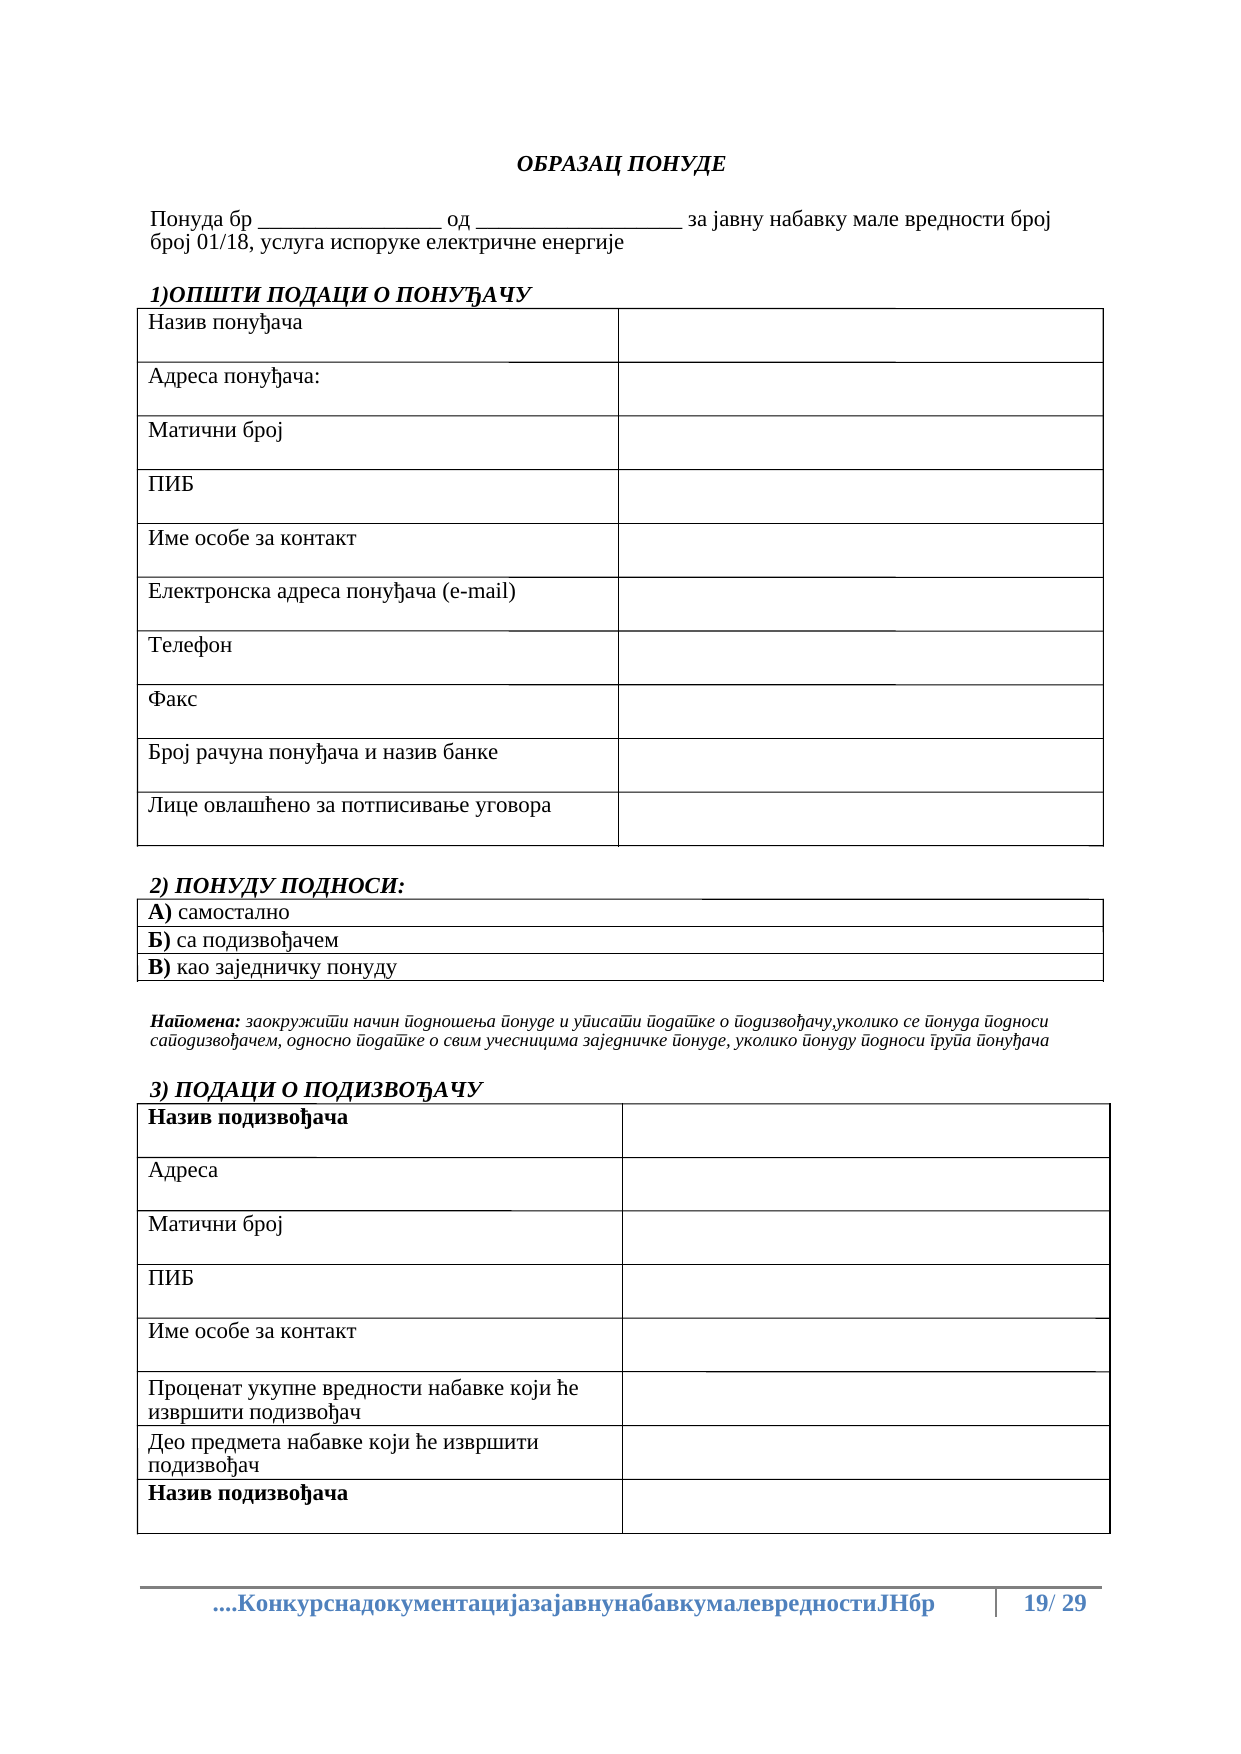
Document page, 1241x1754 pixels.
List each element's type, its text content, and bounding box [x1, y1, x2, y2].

text Матични број [148, 1211, 1103, 1237]
text Матични број [148, 416, 1103, 442]
text Б) са подизвођачем [148, 926, 1103, 952]
text ОБРАЗАЦ ПОНУДЕ [517, 150, 1103, 176]
text В) као заједничку понуду [148, 953, 1103, 979]
text Име особе за контакт [148, 1318, 1103, 1344]
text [148, 1431, 613, 1478]
text ПИБ [148, 1264, 1103, 1290]
text Лице овлашћено за потписивање уговора [148, 792, 1103, 818]
text Факс [148, 684, 1103, 711]
text Понуда бр ________________ од __________________ за јавну набавку мале вредности број број 01/18, услуга испоруке електричне енергије [150, 207, 1090, 254]
text ПИБ [148, 470, 1103, 496]
text Назив понуђача [148, 308, 1103, 335]
text Број рачуна понуђача и назив банке [148, 738, 1103, 764]
text Име особе за контакт [148, 523, 1103, 550]
text 3) ПОДАЦИ О ПОДИЗВОЂАЧУ [150, 1077, 1103, 1103]
text Електронска адреса понуђача (e-mail) [148, 577, 1103, 604]
text Адреса [148, 1157, 1103, 1183]
text Назив подизвођача [148, 1104, 1103, 1130]
text Адреса понуђача: [148, 362, 1103, 388]
text А) самостално [148, 899, 1103, 925]
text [148, 1377, 611, 1424]
text Назив подизвођача [148, 1479, 1103, 1506]
table_header 19/ 29 [997, 1589, 1102, 1617]
text Телефон [148, 631, 1103, 657]
text 2) ПОНУДУ ПОДНОСИ: [150, 872, 1103, 898]
text 1)ОПШТИ ПОДАЦИ О ПОНУЂАЧУ [150, 281, 1103, 308]
table_header ....КонкурснадокументацијазајавнунабавкумалевредностиЈНбр [140, 1589, 995, 1617]
text Напомена: заокружити начин подношења понуде и уписати податке о подизвођачу,уколико се понуда подноси саподизвођачем, односно податке о свим учесницима заједничке понуде, уколико понуду подноси група понуђача [150, 1012, 1090, 1050]
